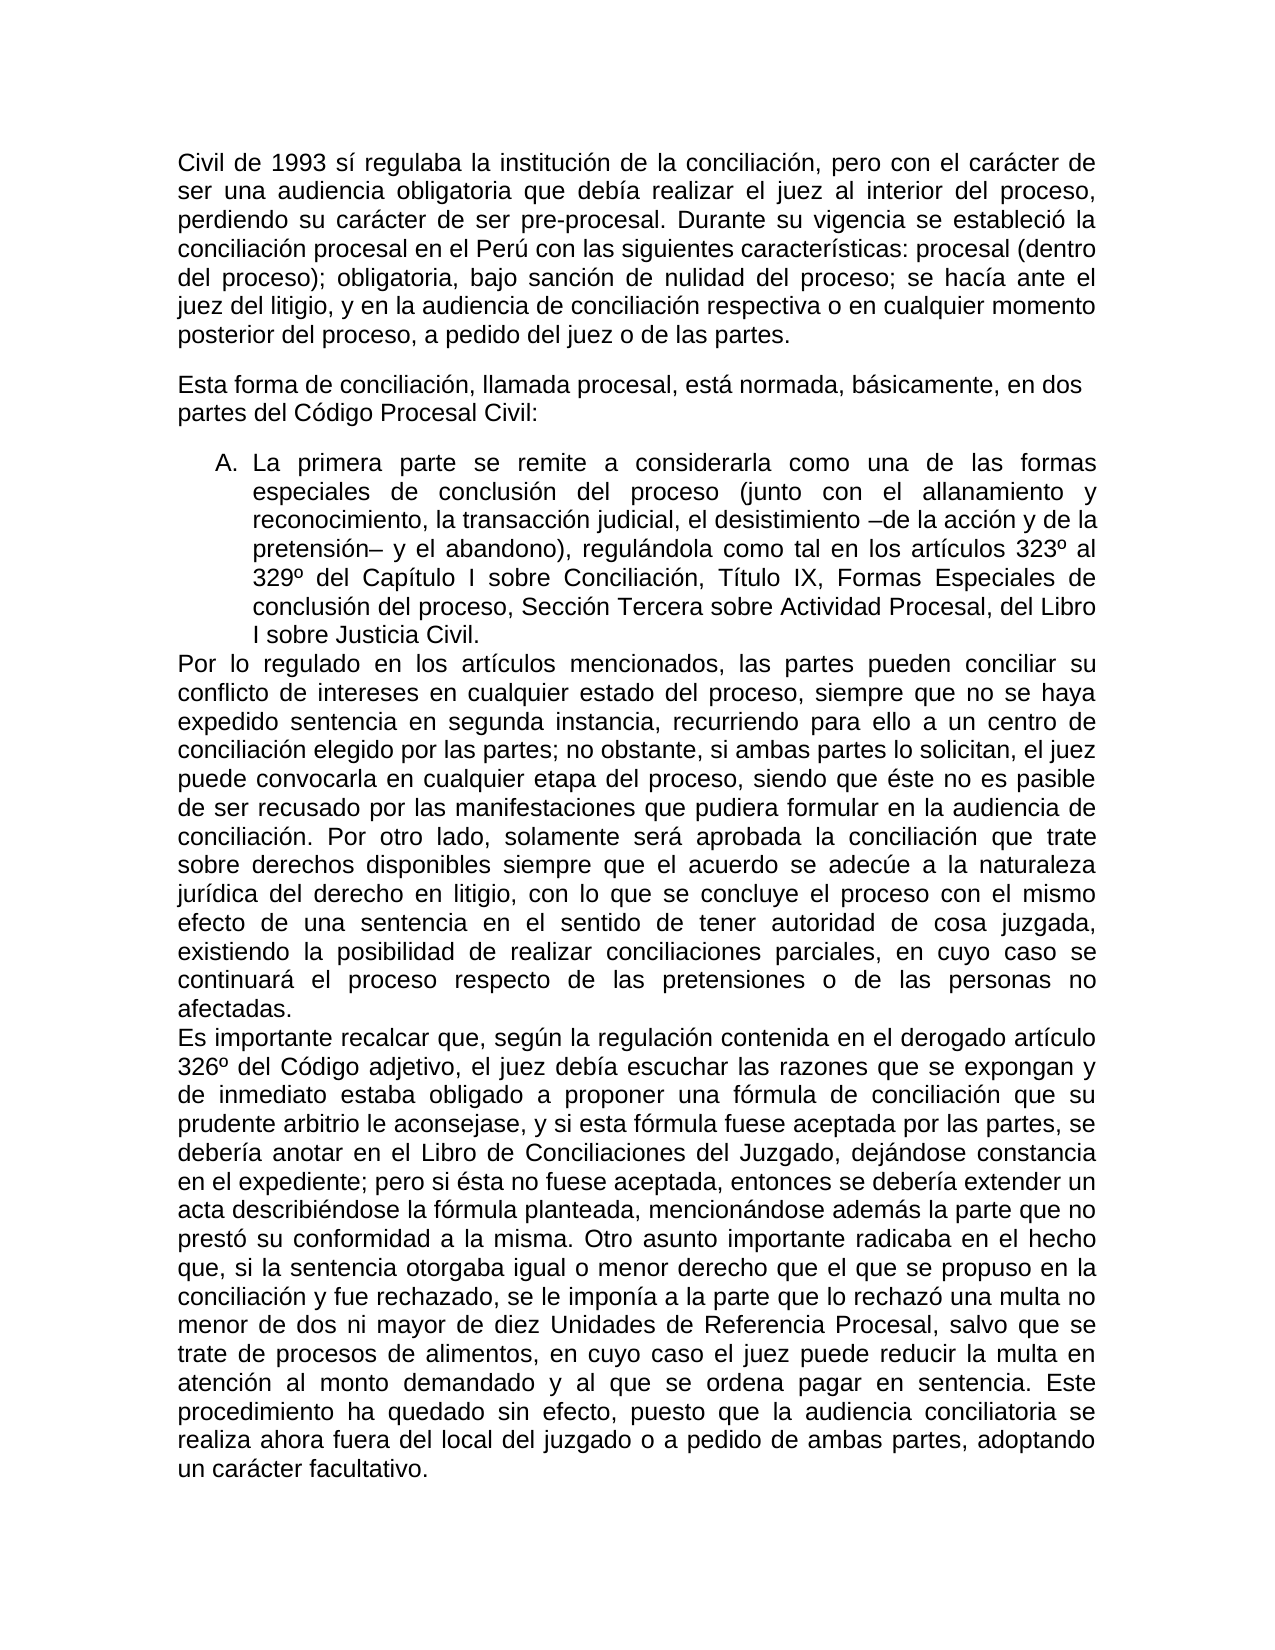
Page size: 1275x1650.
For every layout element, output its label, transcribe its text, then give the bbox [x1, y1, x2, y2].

text Es importante recalcar que, según la regulación contenida en el derogado artículo 326º del Código adjetivo, el juez debía escuchar las razones que se expongan y de inmediato estaba obligado a proponer una fórmula de conciliación que su prudente arbitrio le aconsejase, y si esta fórmula fuese aceptada por las partes, se debería anotar en el Libro de Conciliaciones del Juzgado, dejándose constancia en el expediente; pero si ésta no fuese aceptada, entonces se debería extender un acta describiéndose la fórmula planteada, mencionándose además la parte que no prestó su conformidad a la misma. Otro asunto importante radicaba en el hecho que, si la sentencia otorgaba igual o menor derecho que el que se propuso en la conciliación y fue rechazado, se le imponía a la parte que lo rechazó una multa no menor de dos ni mayor de diez Unidades de Referencia Procesal, salvo que se trate de procesos de alimentos, en cuyo caso el juez puede reducir la multa en atención al monto demandado y al que se ordena pagar en sentencia. Este procedimiento ha quedado sin efecto, puesto que la audiencia conciliatoria se realiza ahora fuera del local del juzgado o a pedido de ambas partes, adoptando un carácter facultativo. [177, 1023, 1098, 1483]
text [177, 148, 1098, 349]
text Esta forma de conciliación, llamada procesal, está normada, básicamente, en dos partes del Código Procesal Civil: [177, 370, 1098, 427]
list La primera parte se remite a considerarla como una de las formas especiales de conclusión del proceso (junto con el allanamiento y reconocimiento, la transacción judicial, el desistimiento –de la acción y de la pretensión– y el abandono), regulándola como tal en los artículos 323º al 329º del Capítulo I sobre Conciliación, Título IX, Formas Especiales de conclusión del proceso, Sección Tercera sobre Actividad Procesal, del Libro I sobre Justicia Civil. [215, 448, 1098, 649]
text Por lo regulado en los artículos mencionados, las partes pueden conciliar su conflicto de intereses en cualquier estado del proceso, siempre que no se haya expedido sentencia en segunda instancia, recurriendo para ello a un centro de conciliación elegido por las partes; no obstante, si ambas partes lo solicitan, el juez puede convocarla en cualquier etapa del proceso, siendo que éste no es pasible de ser recusado por las manifestaciones que pudiera formular en la audiencia de conciliación. Por otro lado, solamente será aprobada la conciliación que trate sobre derechos disponibles siempre que el acuerdo se adecúe a la naturaleza jurídica del derecho en litigio, con lo que se concluye el proceso con el mismo efecto de una sentencia en el sentido de tener autoridad de cosa juzgada, existiendo la posibilidad de realizar conciliaciones parciales, en cuyo caso se continuará el proceso respecto de las pretensiones o de las personas no afectadas. [177, 649, 1098, 1023]
